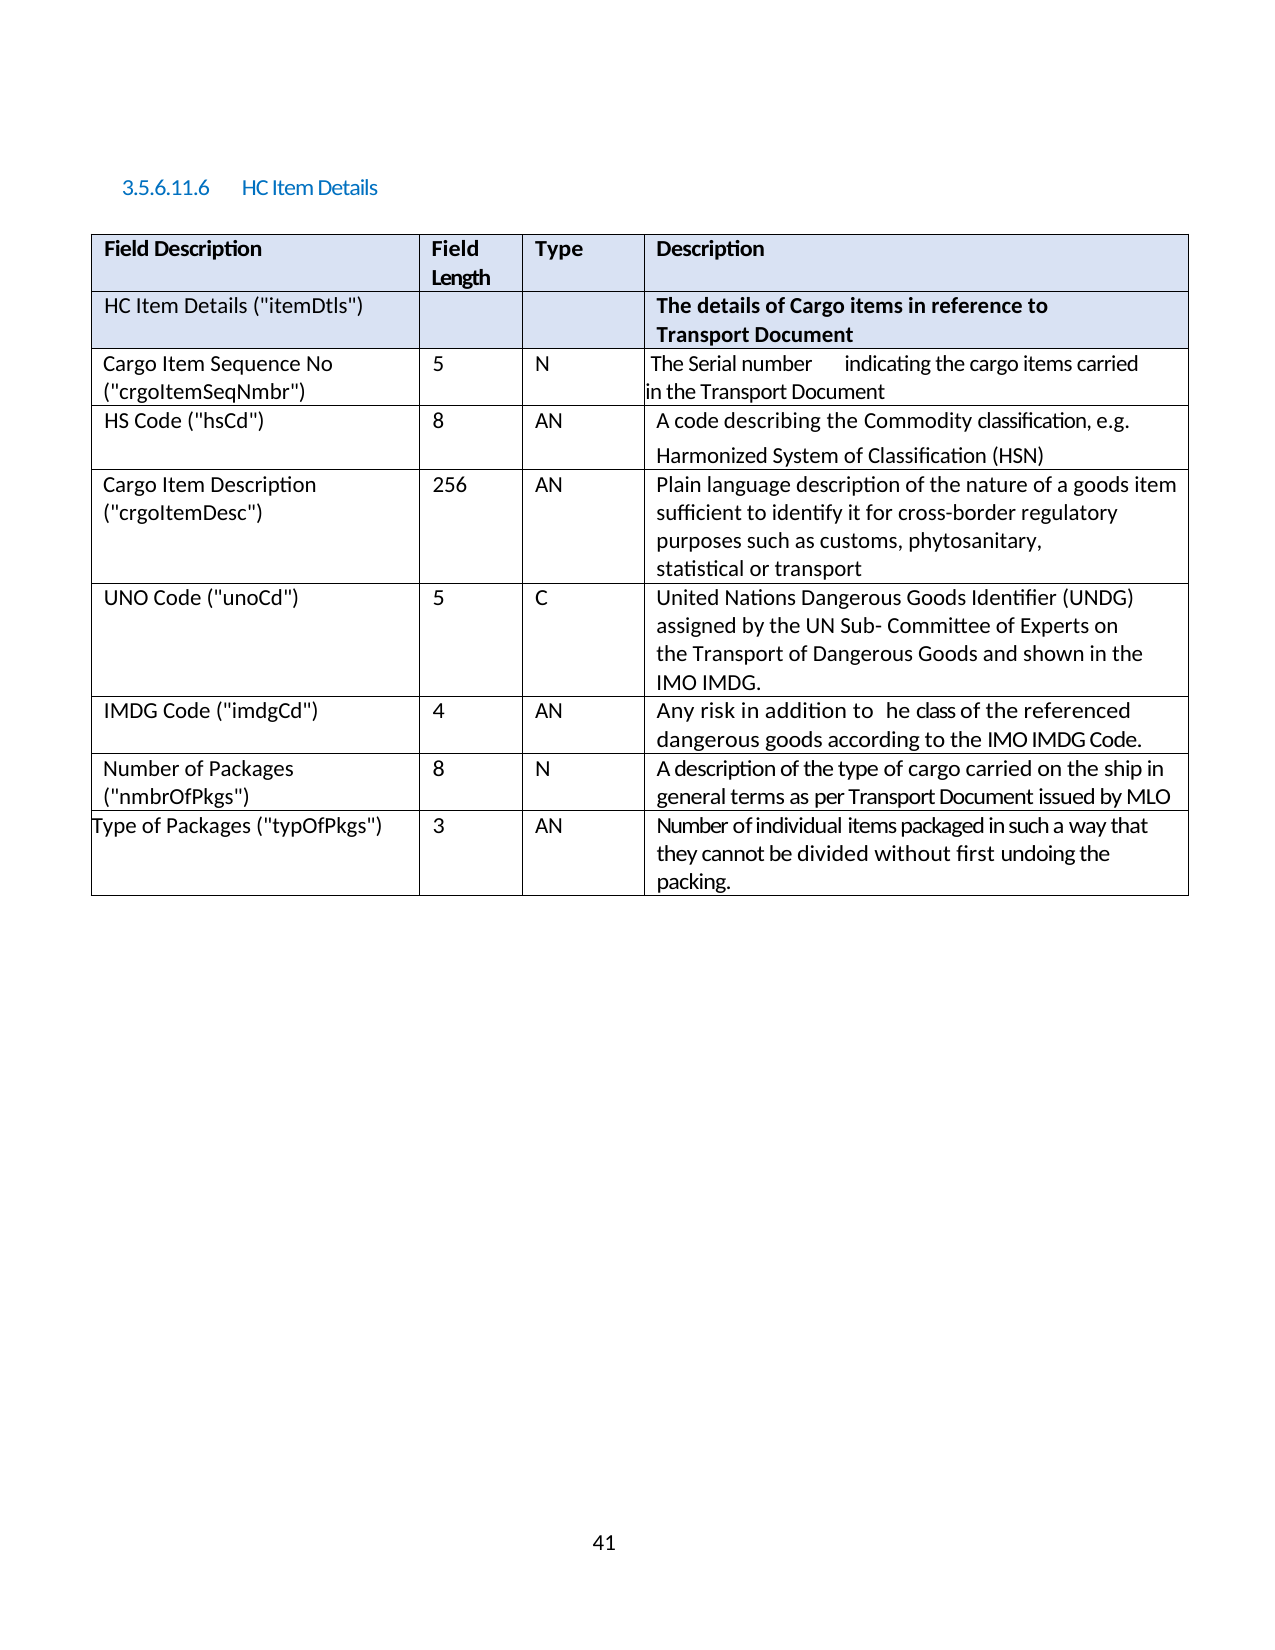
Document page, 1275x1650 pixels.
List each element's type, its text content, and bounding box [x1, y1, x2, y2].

table_cell 8 [420, 406, 522, 469]
table_cell Number of individual items packaged in such a way that they cannot be divided without first undoing the packing. [645, 811, 1188, 895]
table_cell The Serial number indicating the cargo items carried in the Transport Document [645, 349, 1188, 405]
table_cell Any risk in addition to he class of the referenced dangerous goods according to the IMO IMDG Code. [645, 697, 1188, 753]
table_cell AN [523, 470, 644, 582]
table_cell [420, 292, 522, 348]
table_header Type [523, 235, 644, 291]
table_cell HC Item Details ("itemDtls") [92, 292, 419, 348]
table_cell 5 [420, 349, 522, 405]
table_cell 3 [420, 811, 522, 895]
table_cell 8 [420, 754, 522, 810]
table_cell Cargo Item Sequence No ("crgoItemSeqNmbr") [92, 349, 419, 405]
table_cell AN [523, 811, 644, 895]
table_cell N [523, 349, 644, 405]
table_header Field Length [420, 235, 522, 291]
table_cell [523, 292, 644, 348]
table_cell A description of the type of cargo carried on the ship in general terms as per Transport Document issued by MLO [645, 754, 1188, 810]
table_cell C [523, 584, 644, 696]
table_cell Cargo Item Description ("crgoItemDesc") [92, 470, 419, 582]
subtitle 3.5.6.11.6 HC Item Details [92, 173, 1147, 201]
table_cell AN [523, 697, 644, 753]
table_cell UNO Code ("unoCd") [92, 584, 419, 696]
table_cell 256 [420, 470, 522, 582]
table_cell N [523, 754, 644, 810]
table_cell 5 [420, 584, 522, 696]
table_cell Plain language description of the nature of a goods item sufficient to identify it for cross-border regulatory purposes such as customs, phytosanitary, statistical or transport [645, 470, 1188, 582]
table_cell Number of Packages ("nmbrOfPkgs") [92, 754, 419, 810]
table_header Description [645, 235, 1188, 291]
table_cell The details of Cargo items in reference to Transport Document [645, 292, 1188, 348]
table_cell HS Code ("hsCd") [92, 406, 419, 469]
table_cell A code describing the Commodity classification, e.g. Harmonized System of Classification (HSN) [645, 406, 1188, 469]
table_cell IMDG Code ("imdgCd") [92, 697, 419, 753]
table_cell Type of Packages ("typOfPkgs") [92, 811, 419, 895]
table_cell United Nations Dangerous Goods Identifier (UNDG) assigned by the UN Sub- Committee of Experts on the Transport of Dangerous Goods and shown in the IMO IMDG. [645, 584, 1188, 696]
table_header Field Description [92, 235, 419, 291]
table_cell 4 [420, 697, 522, 753]
table_cell AN [523, 406, 644, 469]
